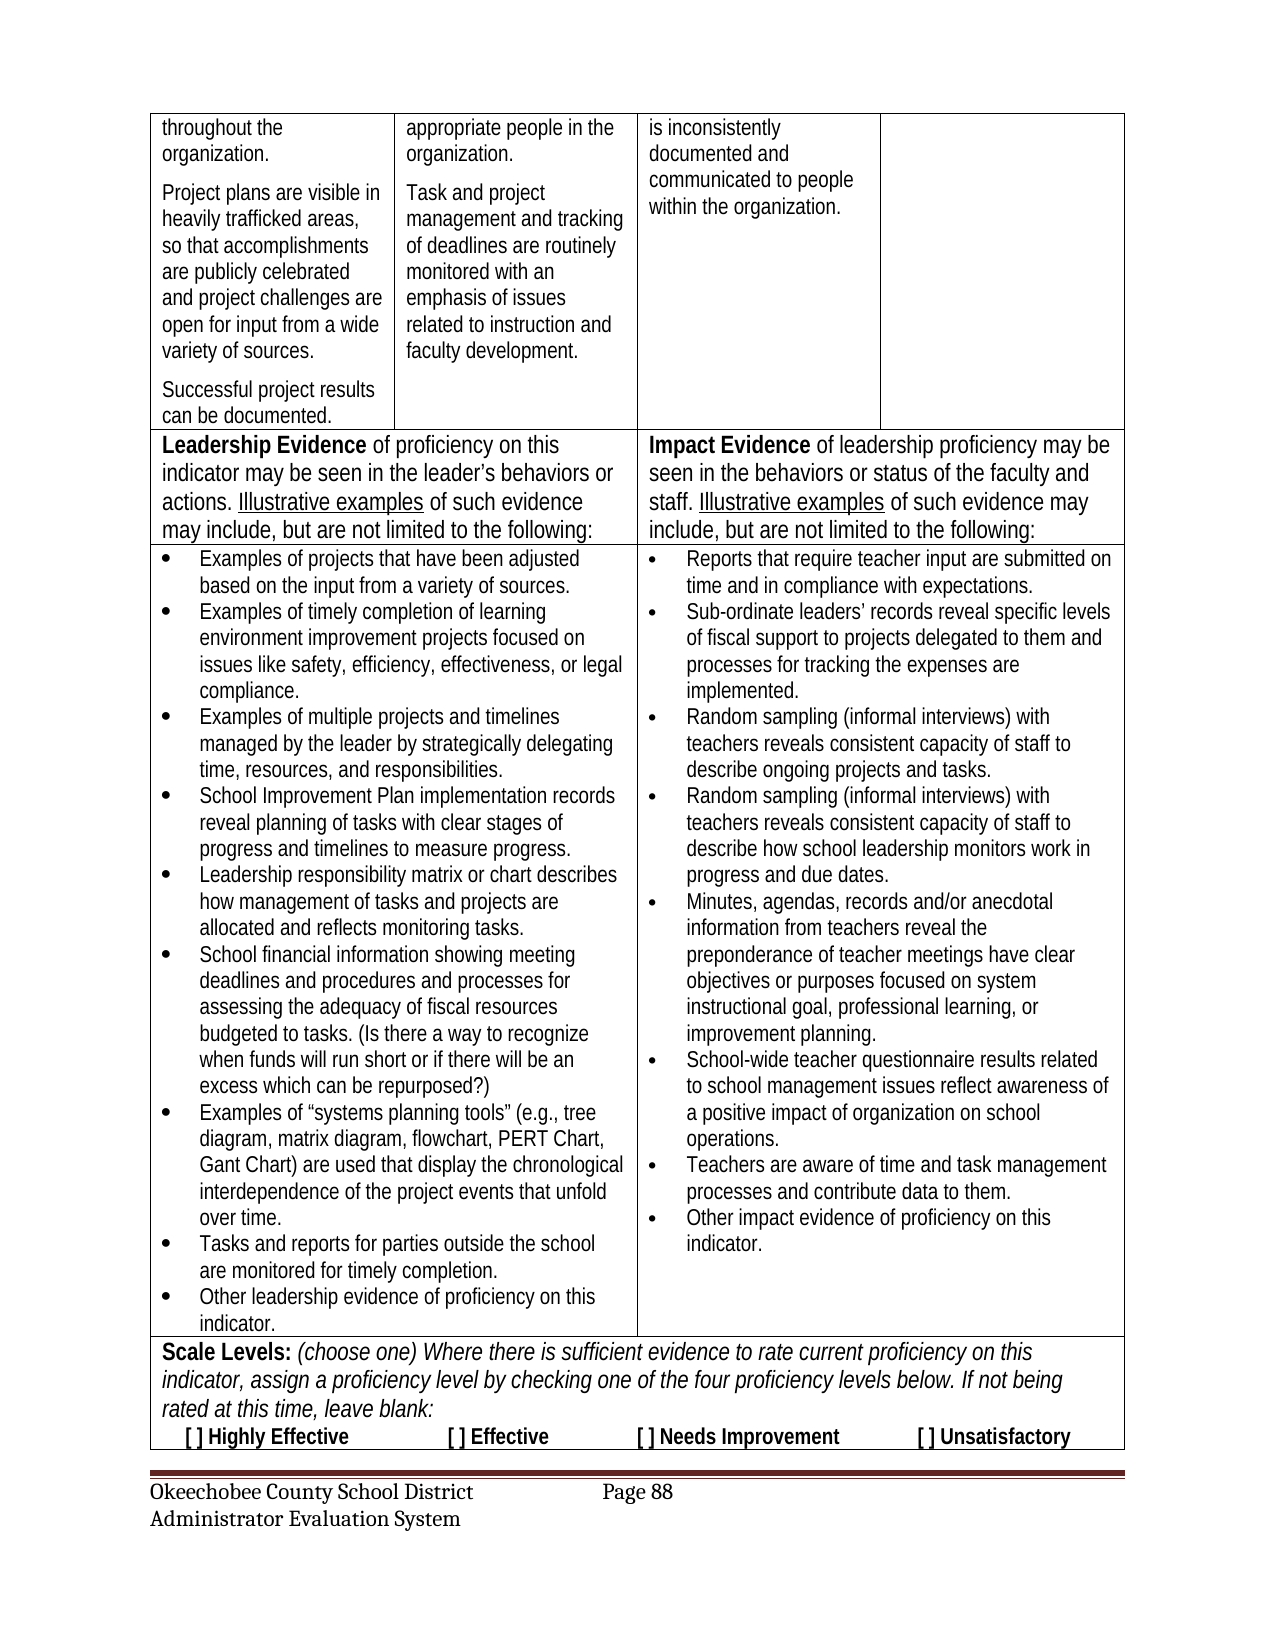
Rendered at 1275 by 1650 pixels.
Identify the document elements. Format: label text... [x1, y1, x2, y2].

table_cell [ ] Highly Effective [151, 1423, 384, 1449]
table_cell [638, 114, 880, 428]
table_cell Examples of projects that have been adjusted based on the input from a variety of sources. Examples of timely completion of learning environment improvement projects focused on issues like safety, efficiency, effectiveness, or legal compliance. Examples of multiple projects and timelines managed by the leader by strategically delegating time, resources, and responsibilities. School Improvement Plan implementation records reveal planning of tasks with clear stages of progress and timelines to measure progress. Leadership responsibility matrix or chart describes how management of tasks and projects are allocated and reflects monitoring tasks. School financial information showing meeting deadlines and procedures and processes for assessing the adequacy of fiscal resources budgeted to tasks. (Is there a way to recognize when funds will run short or if there will be an excess which can be repurposed?) Examples of “systems planning tools” (e.g., tree diagram, matrix diagram, flowchart, PERT Chart, Gant Chart) are used that display the chronological interdependence of the project events that unfold over time. Tasks and reports for parties outside the school are monitored for timely completion. Other leadership evidence of proficiency on this indicator. [151, 545, 637, 1336]
table_cell Leadership Evidence of proficiency on this indicator may be seen in the leader’s behaviors or actions. Illustrative examples of such evidence may include, but are not limited to the following: [151, 430, 637, 544]
table_cell [ ] Needs Improvement [613, 1423, 863, 1449]
table_cell [ ] Unsatisfactory [863, 1423, 1124, 1449]
table_cell Impact Evidence of leadership proficiency may be seen in the behaviors or status of the faculty and staff. Illustrative examples of such evidence may include, but are not limited to the following: [638, 430, 1124, 544]
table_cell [395, 114, 637, 428]
table_cell Scale Levels: (choose one) Where there is sufficient evidence to rate current proficiency on this indicator, assign a proficiency level by checking one of the four proficiency levels below. If not being rated at this time, leave blank: [151, 1337, 1124, 1423]
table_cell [151, 114, 394, 428]
table_cell Reports that require teacher input are submitted on time and in compliance with expectations. Sub-ordinate leaders’ records reveal specific levels of fiscal support to projects delegated to them and processes for tracking the expenses are implemented. Random sampling (informal interviews) with teachers reveals consistent capacity of staff to describe ongoing projects and tasks. Random sampling (informal interviews) with teachers reveals consistent capacity of staff to describe how school leadership monitors work in progress and due dates. Minutes, agendas, records and/or anecdotal information from teachers reveal the preponderance of teacher meetings have clear objectives or purposes focused on system instructional goal, professional learning, or improvement planning. School-wide teacher questionnaire results related to school management issues reflect awareness of a positive impact of organization on school operations. Teachers are aware of time and task management processes and contribute data to them. Other impact evidence of proficiency on this indicator. [638, 545, 1124, 1336]
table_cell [881, 114, 1124, 428]
table_cell [ ] Effective [384, 1423, 613, 1449]
